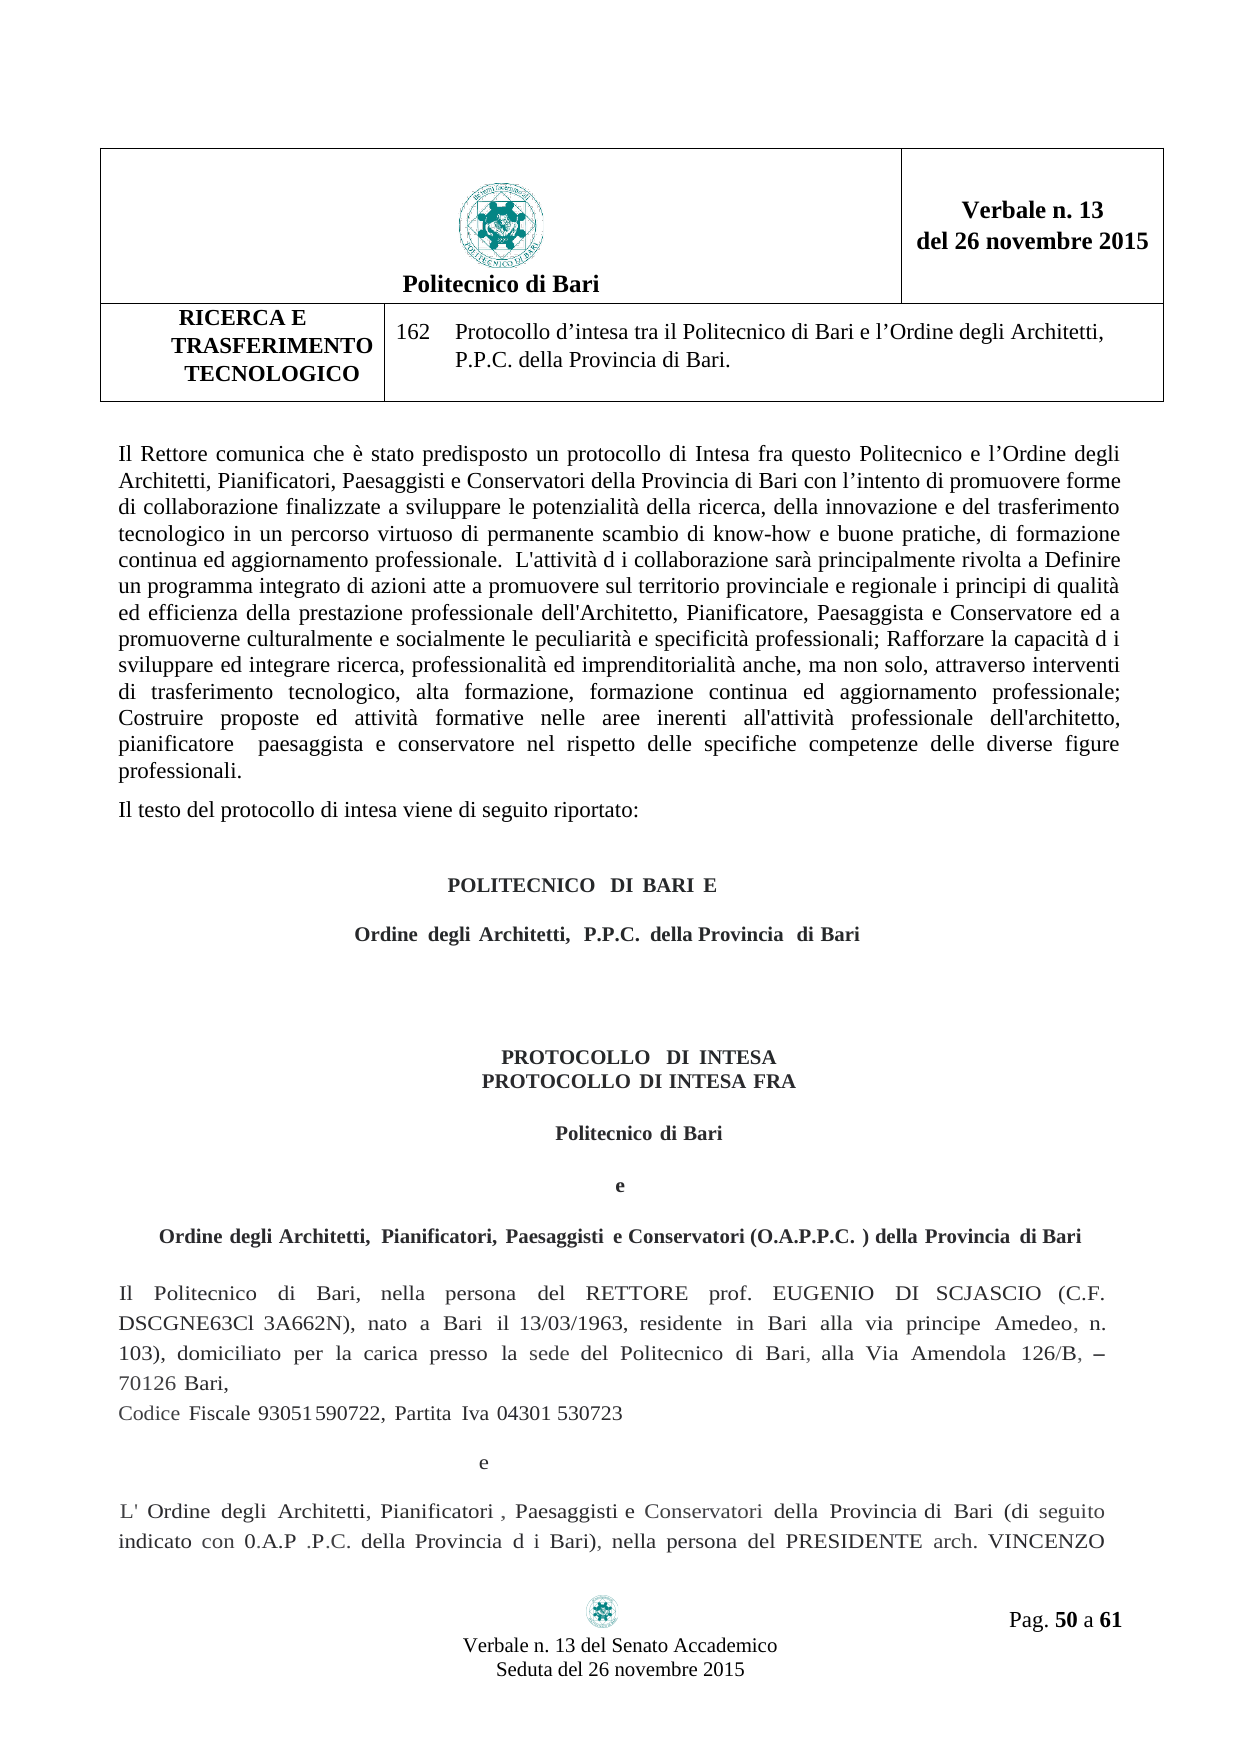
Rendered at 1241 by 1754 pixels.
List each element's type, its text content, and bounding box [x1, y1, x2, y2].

picture [586, 1595, 619, 1628]
text Codice Fiscale 93051590722, Partita Iva 04301 530723 [118, 1402, 1122, 1426]
text e [118, 1173, 1122, 1197]
table_header Politecnico di Bari [101, 149, 901, 303]
table_cell RICERCA E TRASFERIMENTO TECNOLOGICO [101, 304, 384, 401]
text Il Rettore comunica che è stato predisposto un protocollo di Intesa fra questo Politecnico e l’Ordine degli Architetti, Pianificatori, Paesaggisti e Conservatori della Provincia di Bari con l’intento di promuovere forme di collaborazione finalizzate a sviluppare le potenzialità della ricerca, della innovazione e del trasferimento tecnologico in un percorso virtuoso di permanente scambio di know-how e buone pratiche, di formazione continua ed aggiornamento professionale. L'attività d i collaborazione sarà principalmente rivolta a Definire un programma integrato di azioni atte a promuovere sul territorio provinciale e regionale i principi di qualità ed efficienza della prestazione professionale dell'Architetto, Pianificatore, Paesaggista e Conservatore ed a promuoverne culturalmente e socialmente le peculiarità e specificità professionali; Rafforzare la capacità d i sviluppare ed integrare ricerca, professionalità ed imprenditorialità anche, ma non solo, attraverso interventi di trasferimento tecnologico, alta formazione, formazione continua ed aggiornamento professionale; Costruire proposte ed attività formative nelle aree inerenti all'attività professionale dell'architetto, pianificatore paesaggista e conservatore nel rispetto delle specifiche competenze delle diverse figure professionali. [118, 441, 1122, 783]
text Il Politecnico di Bari, nella persona del RETTORE prof. EUGENIO DI SCJASCIO (C.F. DSCGNE63Cl 3A662N), nato a Bari il 13/03/1963, residente in Bari alla via principe Amedeo, n. 103), domiciliato per la carica presso la sede del Politecnico di Bari, alla Via Amendola 126/B, - 70126 Bari, [118, 1280, 1106, 1395]
picture [458, 183, 544, 268]
text Ordine degli Architetti, P.P.C. della Provincia di Bari [118, 922, 1096, 946]
subtitle PROTOCOLLO DI INTESA FRA [156, 1069, 1122, 1093]
subtitle POLITECNICO DI BARI E [118, 873, 1046, 897]
table_header Verbale n. 13 del 26 novembre 2015 [902, 149, 1163, 303]
text e [118, 1450, 849, 1474]
text PROTOCOLLO DI INTESA [156, 1045, 1122, 1069]
table_cell 162 Protocollo d’intesa tra il Politecnico di Bari e l’Ordine degli Architetti, P.P.C. della Provincia di Bari. [385, 304, 1163, 401]
text Il testo del protocollo di intesa viene di seguito riportato: [118, 796, 1122, 822]
subtitle Ordine degli Architetti, Pianificatori, Paesaggisti e Conservatori (O.A.P.P.C. ) della Provincia di Bari [118, 1223, 1122, 1248]
text Politecnico di Bari [156, 1121, 1122, 1145]
